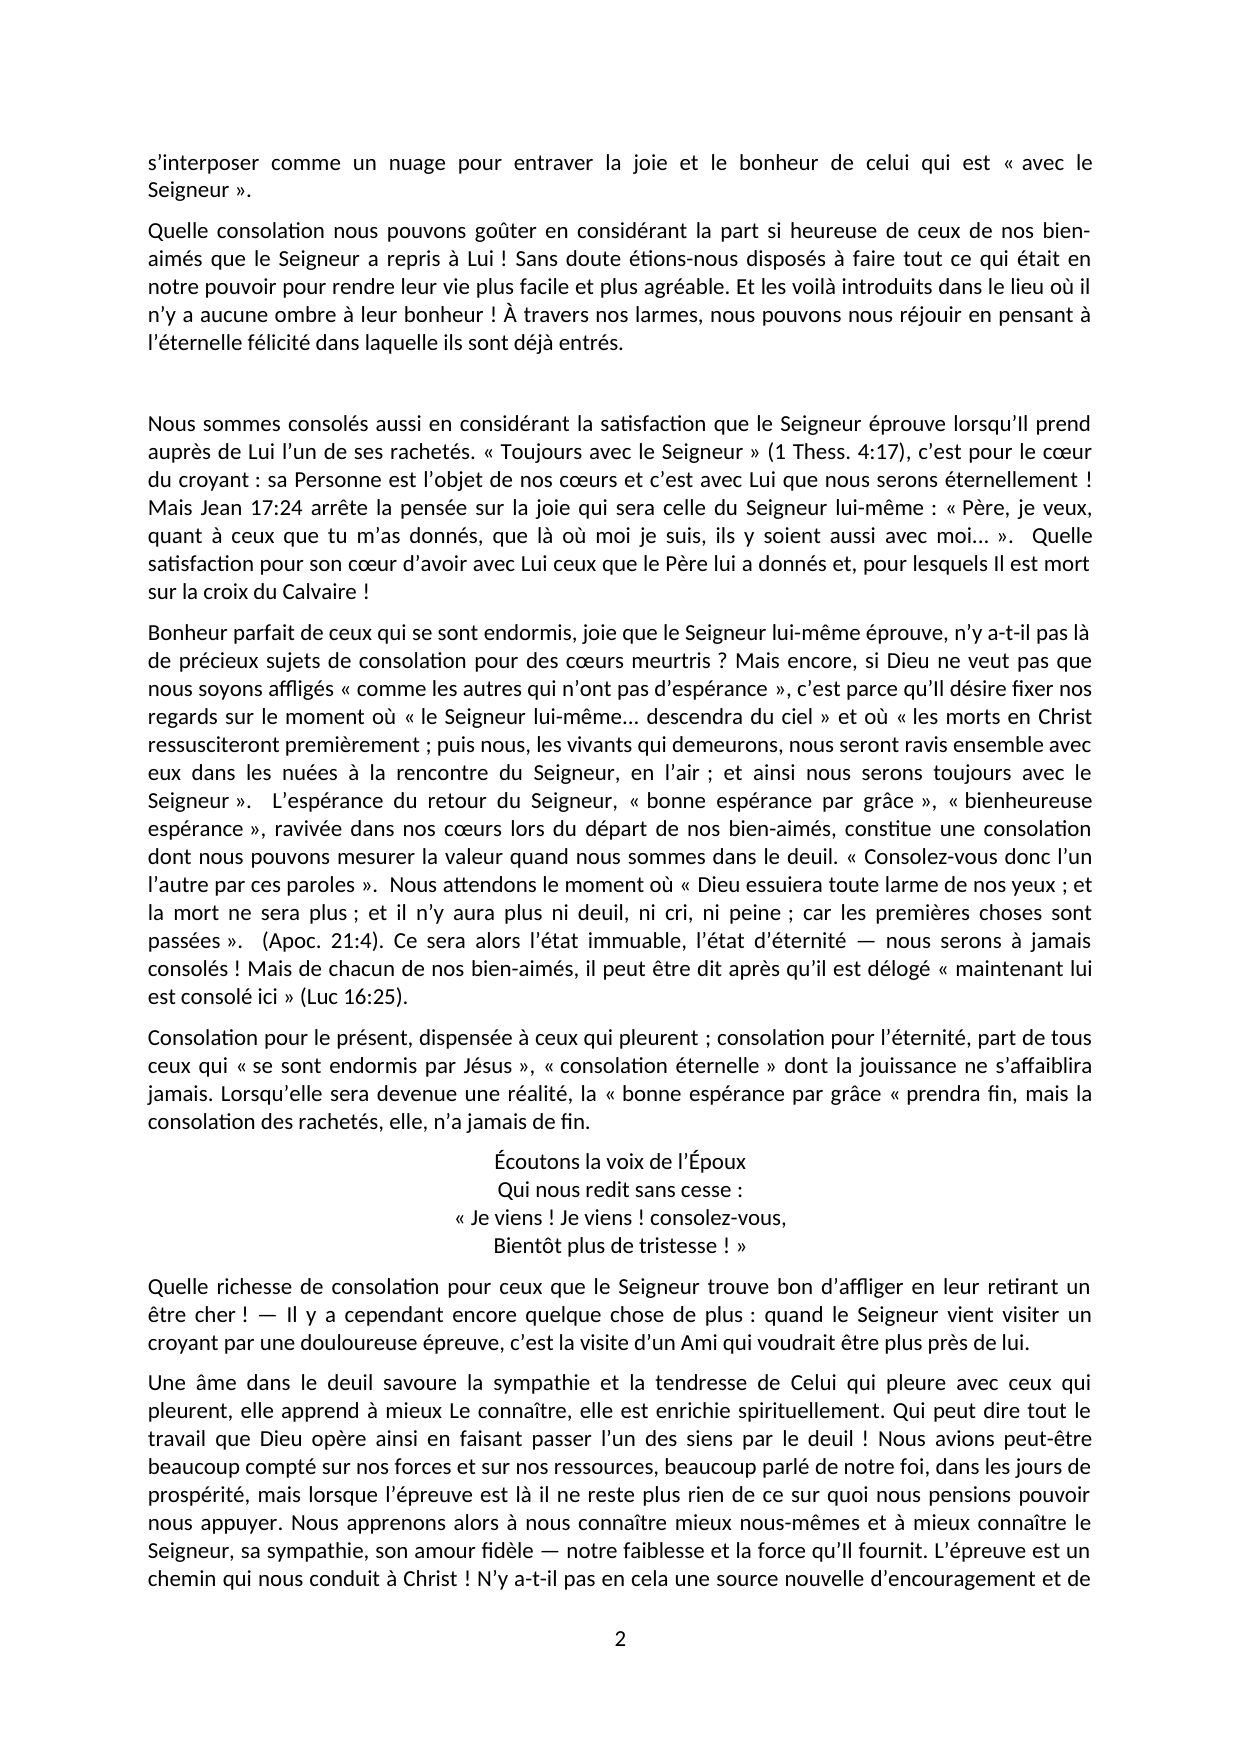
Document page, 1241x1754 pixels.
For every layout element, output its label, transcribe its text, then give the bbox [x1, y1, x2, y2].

text Bientôt plus de tristesse ! » [148, 1231, 1093, 1259]
text Écoutons la voix de l’Époux [148, 1147, 1093, 1175]
text Bonheur parfait de ceux qui se sont endormis, joie que le Seigneur lui-même éprouve, n’y a-t-il pas là de précieux sujets de consolation pour des cœurs meurtris ? Mais encore, si Dieu ne veut pas que nous soyons affligés « comme les autres qui n’ont pas d’espérance », c’est parce qu’Il désire fixer nos regards sur le moment où « le Seigneur lui-même... descendra du ciel » et où « les morts en Christ ressusciteront premièrement ; puis nous, les vivants qui demeurons, nous seront ravis ensemble avec eux dans les nuées à la rencontre du Seigneur, en l’air ; et ainsi nous serons toujours avec le Seigneur ». L’espérance du retour du Seigneur, « bonne espérance par grâce », « bienheureuse espérance », ravivée dans nos cœurs lors du départ de nos bien-aimés, constitue une consolation dont nous pouvons mesurer la valeur quand nous sommes dans le deuil. « Consolez-vous donc l’un l’autre par ces paroles ». Nous attendons le moment où « Dieu essuiera toute larme de nos yeux ; et la mort ne sera plus ; et il n’y aura plus ni deuil, ni cri, ni peine ; car les premières choses sont passées ». (Apoc. 21:4). Ce sera alors l’état immuable, l’état d’éternité — nous serons à jamais consolés ! Mais de chacun de nos bien-aimés, il peut être dit après qu’il est délogé « maintenant lui est consolé ici » (Luc 16:25). [148, 618, 1093, 1010]
text Consolation pour le présent, dispensée à ceux qui pleurent ; consolation pour l’éternité, part de tous ceux qui « se sont endormis par Jésus », « consolation éternelle » dont la jouissance ne s’affaiblira jamais. Lorsqu’elle sera devenue une réalité, la « bonne espérance par grâce « prendra fin, mais la consolation des rachetés, elle, n’a jamais de fin. [148, 1023, 1093, 1135]
text Nous sommes consolés aussi en considérant la satisfaction que le Seigneur éprouve lorsqu’Il prend auprès de Lui l’un de ses rachetés. « Toujours avec le Seigneur » (1 Thess. 4:17), c’est pour le cœur du croyant : sa Personne est l’objet de nos cœurs et c’est avec Lui que nous serons éternellement ! Mais Jean 17:24 arrête la pensée sur la joie qui sera celle du Seigneur lui-même : « Père, je veux, quant à ceux que tu m’as donnés, que là où moi je suis, ils y soient aussi avec moi... ». Quelle satisfaction pour son cœur d’avoir avec Lui ceux que le Père lui a donnés et, pour lesquels Il est mort sur la croix du Calvaire ! [148, 409, 1093, 605]
text Quelle richesse de consolation pour ceux que le Seigneur trouve bon d’affliger en leur retirant un être cher ! — Il y a cependant encore quelque chose de plus : quand le Seigneur vient visiter un croyant par une douloureuse épreuve, c’est la visite d’un Ami qui voudrait être plus près de lui. [148, 1272, 1093, 1356]
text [148, 148, 1093, 204]
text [148, 1368, 1093, 1593]
text Qui nous redit sans cesse : [148, 1175, 1093, 1203]
text « Je viens ! Je viens ! consolez-vous, [148, 1203, 1093, 1231]
text Quelle consolation nous pouvons goûter en considérant la part si heureuse de ceux de nos bien-aimés que le Seigneur a repris à Lui ! Sans doute étions-nous disposés à faire tout ce qui était en notre pouvoir pour rendre leur vie plus facile et plus agréable. Et les voilà introduits dans le lieu où il n’y a aucune ombre à leur bonheur ! À travers nos larmes, nous pouvons nous réjouir en pensant à l’éternelle félicité dans laquelle ils sont déjà entrés. [148, 216, 1093, 356]
